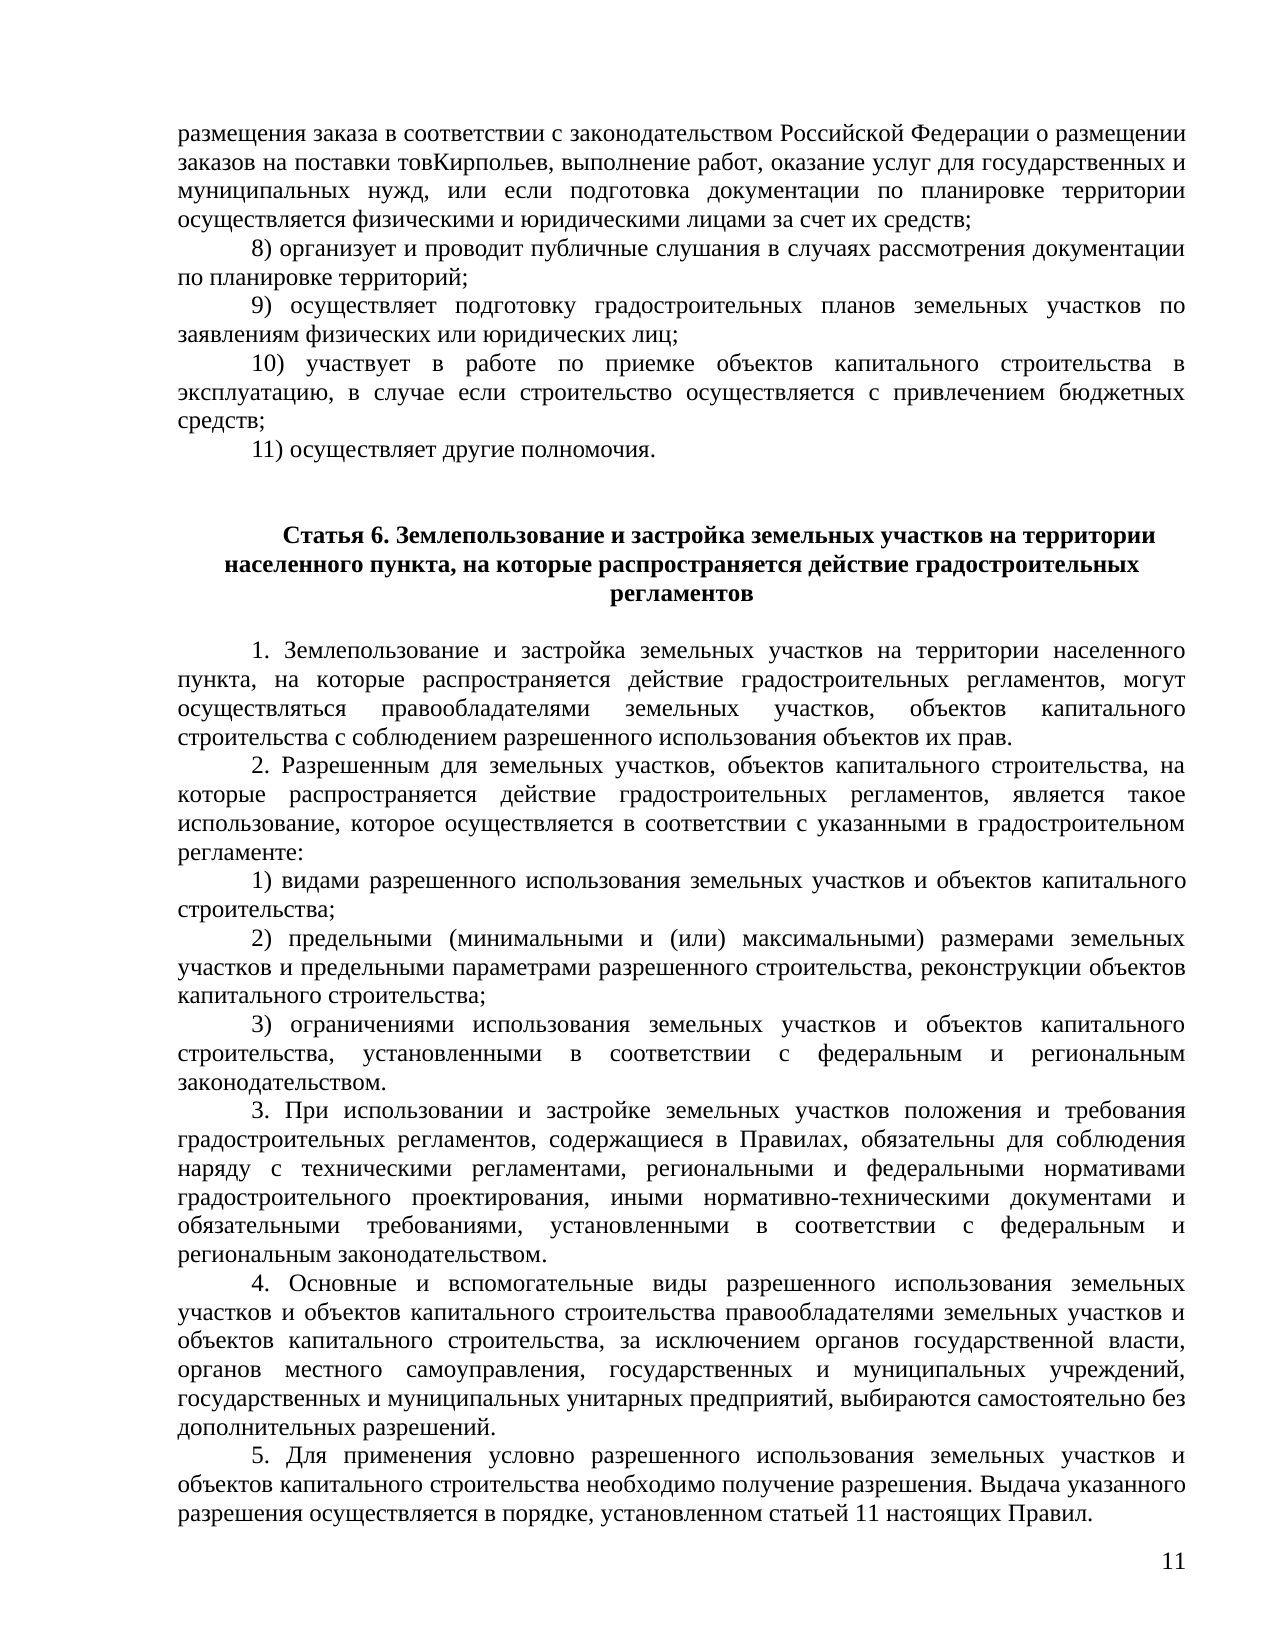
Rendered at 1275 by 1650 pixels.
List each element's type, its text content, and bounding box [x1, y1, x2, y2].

text 9) осуществляет подготовку градостроительных планов земельных участков по заявлениям физических или юридических лиц; [177, 291, 1186, 348]
text 8) организует и проводит публичные слушания в случаях рассмотрения документации по планировке территорий; [177, 233, 1186, 291]
text 2) предельными (минимальными и (или) максимальными) размерами земельных участков и предельными параметрами разрешенного строительства, реконструкции объектов капитального строительства; [177, 923, 1186, 1009]
text 10) участвует в работе по приемке объектов капитального строительства в эксплуатацию, в случае если строительство осуществляется с привлечением бюджетных средств; [177, 348, 1186, 434]
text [177, 118, 1186, 233]
text Статья 6. Землепользование и застройка земельных участков на территории населенного пункта, на которые распространяется действие градостроительных регламентов [177, 521, 1186, 607]
text 3) ограничениями использования земельных участков и объектов капитального строительства, установленными в соответствии с федеральным и региональным законодательством. [177, 1009, 1186, 1096]
text 1. Землепользование и застройка земельных участков на территории населенного пункта, на которые распространяется действие градостроительных регламентов, могут осуществляться правообладателями земельных участков, объектов капитального строительства с соблюдением разрешенного использования объектов их прав. [177, 636, 1186, 751]
text 3. При использовании и застройке земельных участков положения и требования градостроительных регламентов, содержащиеся в Правилах, обязательны для соблюдения наряду с техническими регламентами, региональными и федеральными нормативами градостроительного проектирования, иными нормативно-техническими документами и обязательными требованиями, установленными в соответствии с федеральным и региональным законодательством. [177, 1096, 1186, 1268]
text 11) осуществляет другие полномочия. [177, 434, 1186, 463]
text 4. Основные и вспомогательные виды разрешенного использования земельных участков и объектов капитального строительства правообладателями земельных участков и объектов капитального строительства, за исключением органов государственной власти, органов местного самоуправления, государственных и муниципальных учреждений, государственных и муниципальных унитарных предприятий, выбираются самостоятельно без дополнительных разрешений. [177, 1268, 1186, 1441]
text 2. Разрешенным для земельных участков, объектов капитального строительства, на которые распространяется действие градостроительных регламентов, является такое использование, которое осуществляется в соответствии с указанными в градостроительном регламенте: [177, 751, 1186, 866]
text 1) видами разрешенного использования земельных участков и объектов капитального строительства; [177, 866, 1186, 923]
text 5. Для применения условно разрешенного использования земельных участков и объектов капитального строительства необходимо получение разрешения. Выдача указанного разрешения осуществляется в порядке, установленном статьей 11 настоящих Правил. [177, 1441, 1186, 1527]
